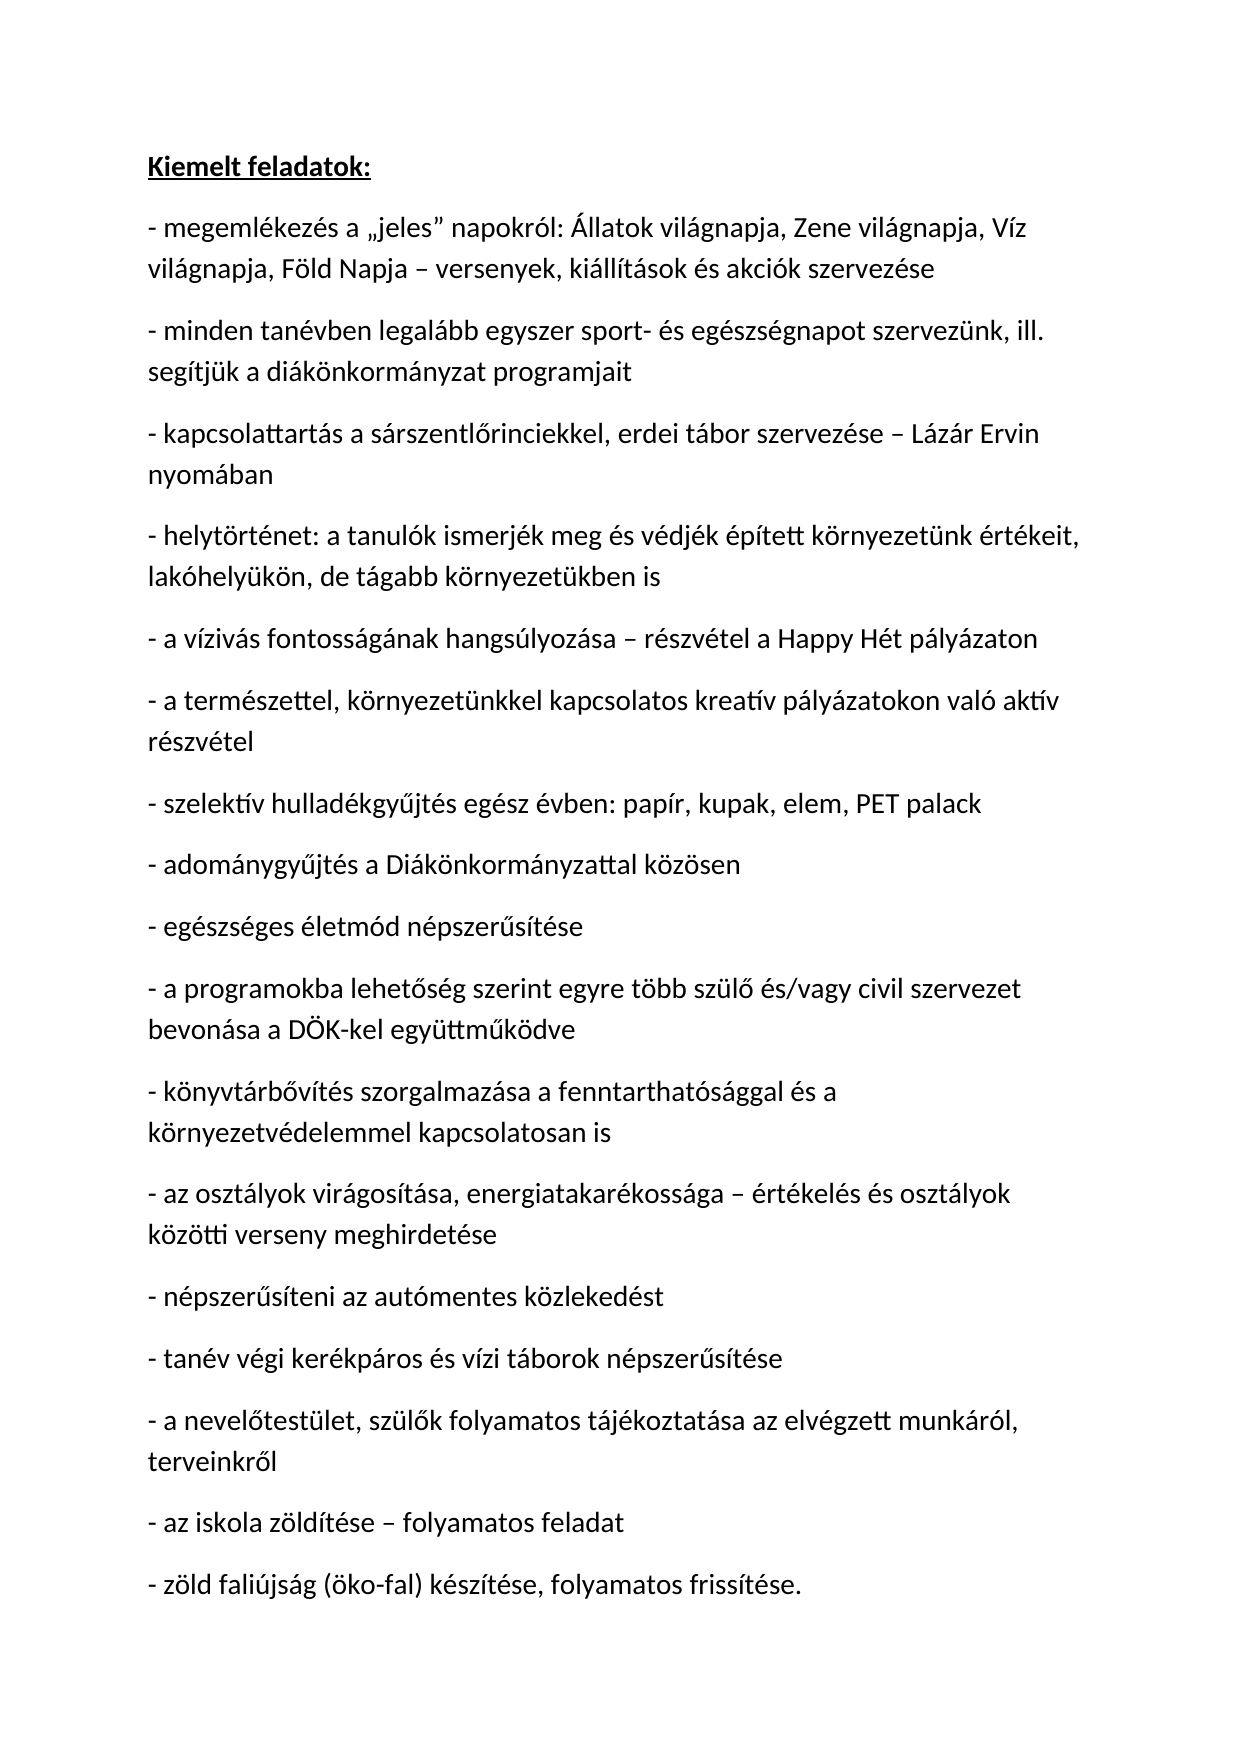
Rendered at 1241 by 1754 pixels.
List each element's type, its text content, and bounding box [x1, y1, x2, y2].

text Kiemelt feladatok: [148, 148, 1093, 183]
text - zöld faliújság (öko-fal) készítése, folyamatos frissítése. [148, 1566, 1093, 1602]
text - helytörténet: a tanulók ismerjék meg és védjék épített környezetünk értékeit, lakóhelyükön, de tágabb környezetükben is [148, 517, 1093, 594]
text - a programokba lehetőség szerint egyre több szülő és/vagy civil szervezet bevonása a DÖK-kel együttműködve [148, 970, 1093, 1047]
text - megemlékezés a „jeles” napokról: Állatok világnapja, Zene világnapja, Víz világnapja, Föld Napja – versenyek, kiállítások és akciók szervezése [148, 209, 1093, 286]
text - kapcsolattartás a sárszentlőrinciekkel, erdei tábor szervezése – Lázár Ervin nyomában [148, 415, 1093, 491]
text - a vízivás fontosságának hangsúlyozása – részvétel a Happy Hét pályázaton [148, 620, 1093, 656]
text - minden tanévben legalább egyszer sport- és egészségnapot szervezünk, ill. segítjük a diákönkormányzat programjait [148, 312, 1093, 389]
text - az osztályok virágosítása, energiatakarékossága – értékelés és osztályok közötti verseny meghirdetése [148, 1175, 1093, 1252]
text - tanév végi kerékpáros és vízi táborok népszerűsítése [148, 1340, 1093, 1376]
text - a nevelőtestület, szülők folyamatos tájékoztatása az elvégzett munkáról, terveinkről [148, 1402, 1093, 1478]
text - könyvtárbővítés szorgalmazása a fenntarthatósággal és a környezetvédelemmel kapcsolatosan is [148, 1073, 1093, 1149]
text - népszerűsíteni az autómentes közlekedést [148, 1278, 1093, 1314]
text - az iskola zöldítése – folyamatos feladat [148, 1504, 1093, 1540]
text - egészséges életmód népszerűsítése [148, 908, 1093, 944]
text - szelektív hulladékgyűjtés egész évben: papír, kupak, elem, PET palack [148, 785, 1093, 820]
text - adománygyűjtés a Diákönkormányzattal közösen [148, 846, 1093, 882]
text - a természettel, környezetünkkel kapcsolatos kreatív pályázatokon való aktív részvétel [148, 682, 1093, 758]
